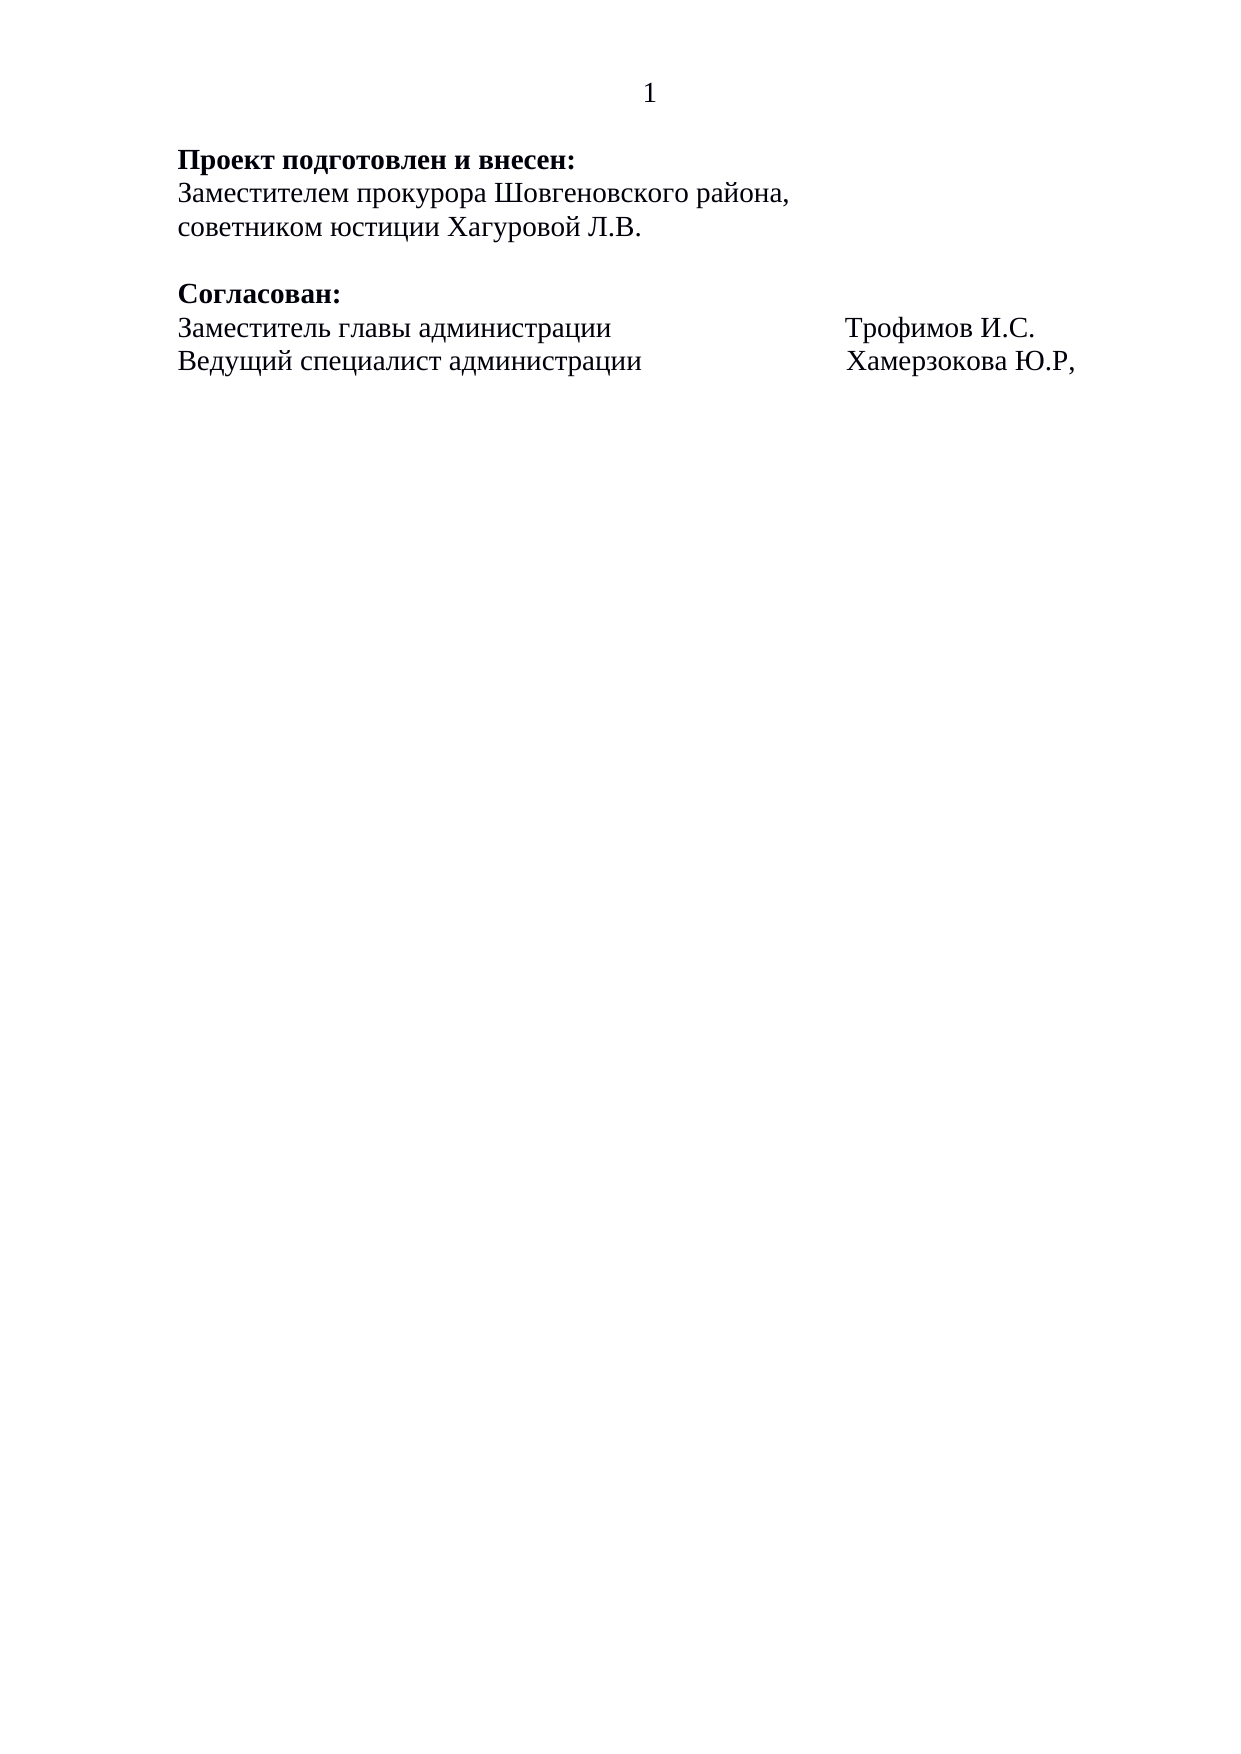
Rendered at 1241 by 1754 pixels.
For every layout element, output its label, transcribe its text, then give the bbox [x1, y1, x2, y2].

text Ведущий специалист администрации Хамерзокова Ю.Р, [177, 343, 1122, 377]
text Проект подготовлен и внесен: [177, 142, 1122, 176]
text Согласован: [177, 276, 1122, 310]
text Заместитель главы администрации Трофимов И.С. [177, 310, 1122, 343]
text советником юстиции Хагуровой Л.В. [177, 209, 1122, 243]
text Заместителем прокурора Шовгеновского района, [177, 176, 1122, 209]
